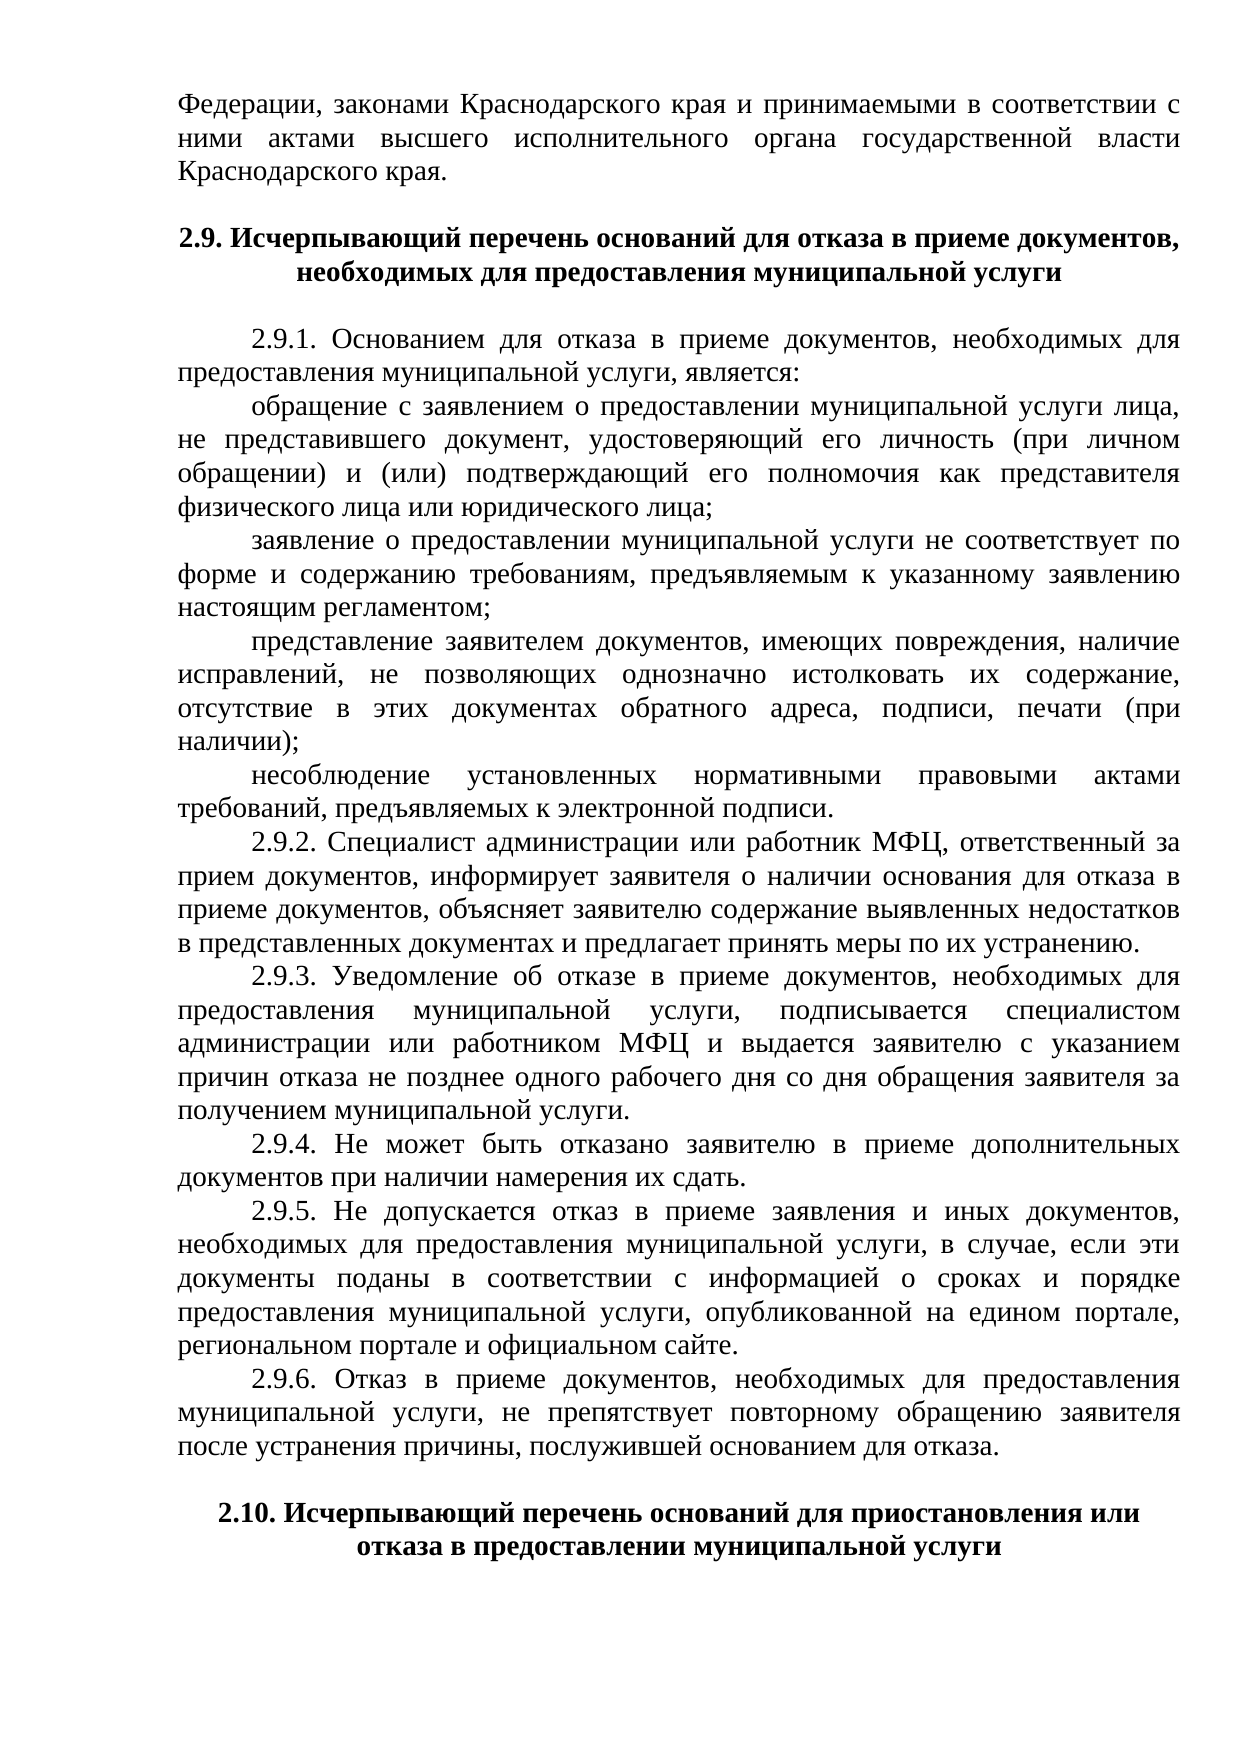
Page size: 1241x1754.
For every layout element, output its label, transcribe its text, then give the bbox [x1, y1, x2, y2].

text 2.9. Исчерпывающий перечень оснований для отказа в приеме документов, необходимых для предоставления муниципальной услуги [177, 220, 1181, 287]
text заявление о предоставлении муниципальной услуги не соответствует по форме и содержанию требованиям, предъявляемым к указанному заявлению настоящим регламентом; [177, 522, 1181, 623]
text 2.9.5. Не допускается отказ в приеме заявления и иных документов, необходимых для предоставления муниципальной услуги, в случае, если эти документы поданы в соответствии с информацией о сроках и порядке предоставления муниципальной услуги, опубликованной на едином портале, региональном портале и официальном сайте. [177, 1193, 1181, 1361]
text 2.9.2. Специалист администрации или работник МФЦ, ответственный за прием документов, информирует заявителя о наличии основания для отказа в приеме документов, объясняет заявителю содержание выявленных недостатков в представленных документах и предлагает принять меры по их устранению. [177, 824, 1181, 958]
text несоблюдение установленных нормативными правовыми актами требований, предъявляемых к электронной подписи. [177, 757, 1181, 824]
text 2.9.1. Основанием для отказа в приеме документов, необходимых для предоставления муниципальной услуги, является: [177, 321, 1181, 388]
text 2.9.4. Не может быть отказано заявителю в приеме дополнительных документов при наличии намерения их сдать. [177, 1126, 1181, 1193]
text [177, 86, 1181, 187]
text представление заявителем документов, имеющих повреждения, наличие исправлений, не позволяющих однозначно истолковать их содержание, отсутствие в этих документах обратного адреса, подписи, печати (при наличии); [177, 623, 1181, 757]
text 2.10. Исчерпывающий перечень оснований для приостановления или отказа в предоставлении муниципальной услуги [177, 1495, 1181, 1562]
text 2.9.3. Уведомление об отказе в приеме документов, необходимых для предоставления муниципальной услуги, подписывается специалистом администрации или работником МФЦ и выдается заявителю с указанием причин отказа не позднее одного рабочего дня со дня обращения заявителя за получением муниципальной услуги. [177, 958, 1181, 1126]
text 2.9.6. Отказ в приеме документов, необходимых для предоставления муниципальной услуги, не препятствует повторному обращению заявителя после устранения причины, послужившей основанием для отказа. [177, 1361, 1181, 1461]
text обращение с заявлением о предоставлении муниципальной услуги лица, не представившего документ, удостоверяющий его личность (при личном обращении) и (или) подтверждающий его полномочия как представителя физического лица или юридического лица; [177, 388, 1181, 522]
